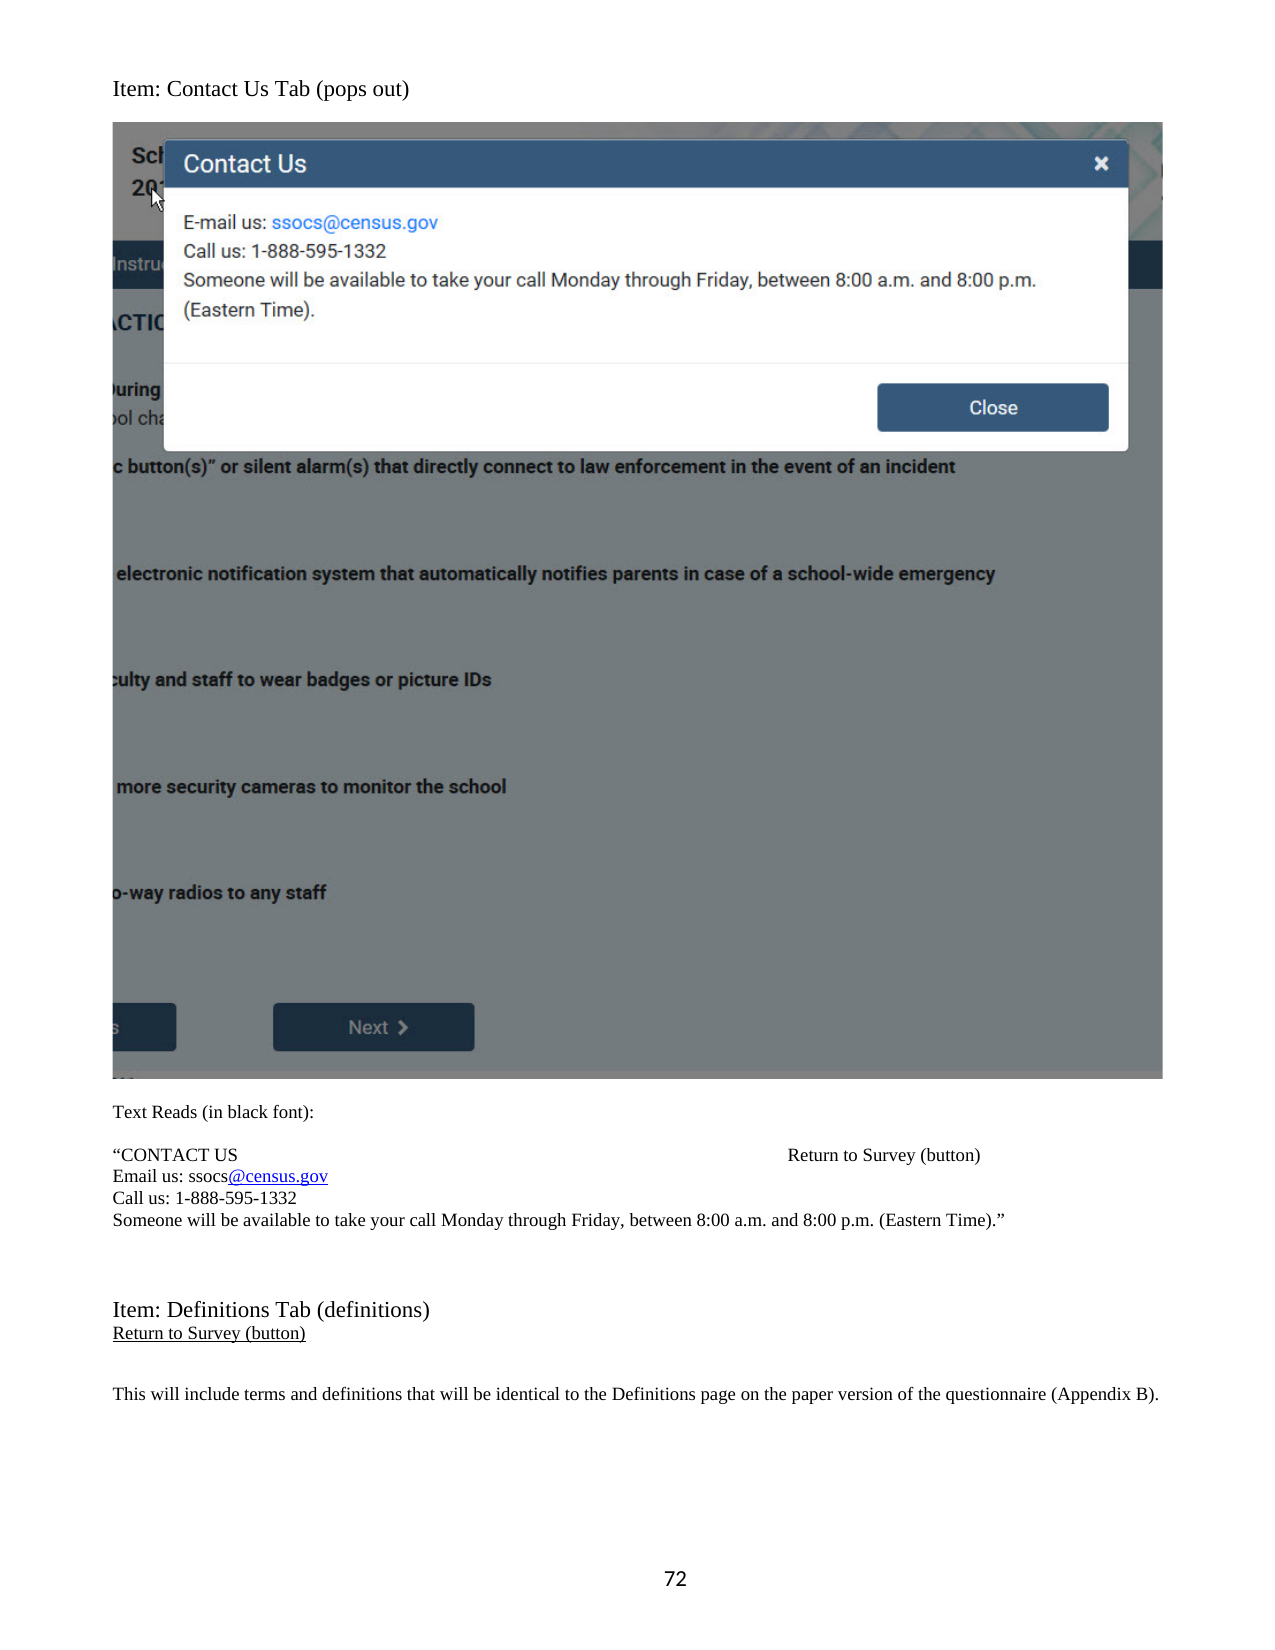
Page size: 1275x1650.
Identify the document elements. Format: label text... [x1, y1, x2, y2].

text Call us: 1-888-595-1332 [112, 1187, 1162, 1208]
picture [112, 122, 1163, 1079]
text Text Reads (in black font): [112, 1101, 1162, 1122]
text Return to Survey (button) [112, 1322, 1162, 1344]
text Someone will be available to take your call Monday through Friday, between 8:00 a.m. and 8:00 p.m. (Eastern Time).” [112, 1208, 1162, 1230]
text Item: Contact Us Tab (pops out) [112, 75, 1162, 101]
text Email us: ssocs@census.gov [112, 1165, 1162, 1187]
text Item: Definitions Tab (definitions) [112, 1296, 1162, 1322]
text “CONTACT US Return to Survey (button) [112, 1144, 1162, 1165]
text This will include terms and definitions that will be identical to the Definitions page on the paper version of the questionnaire (Appendix B). [112, 1383, 1162, 1405]
